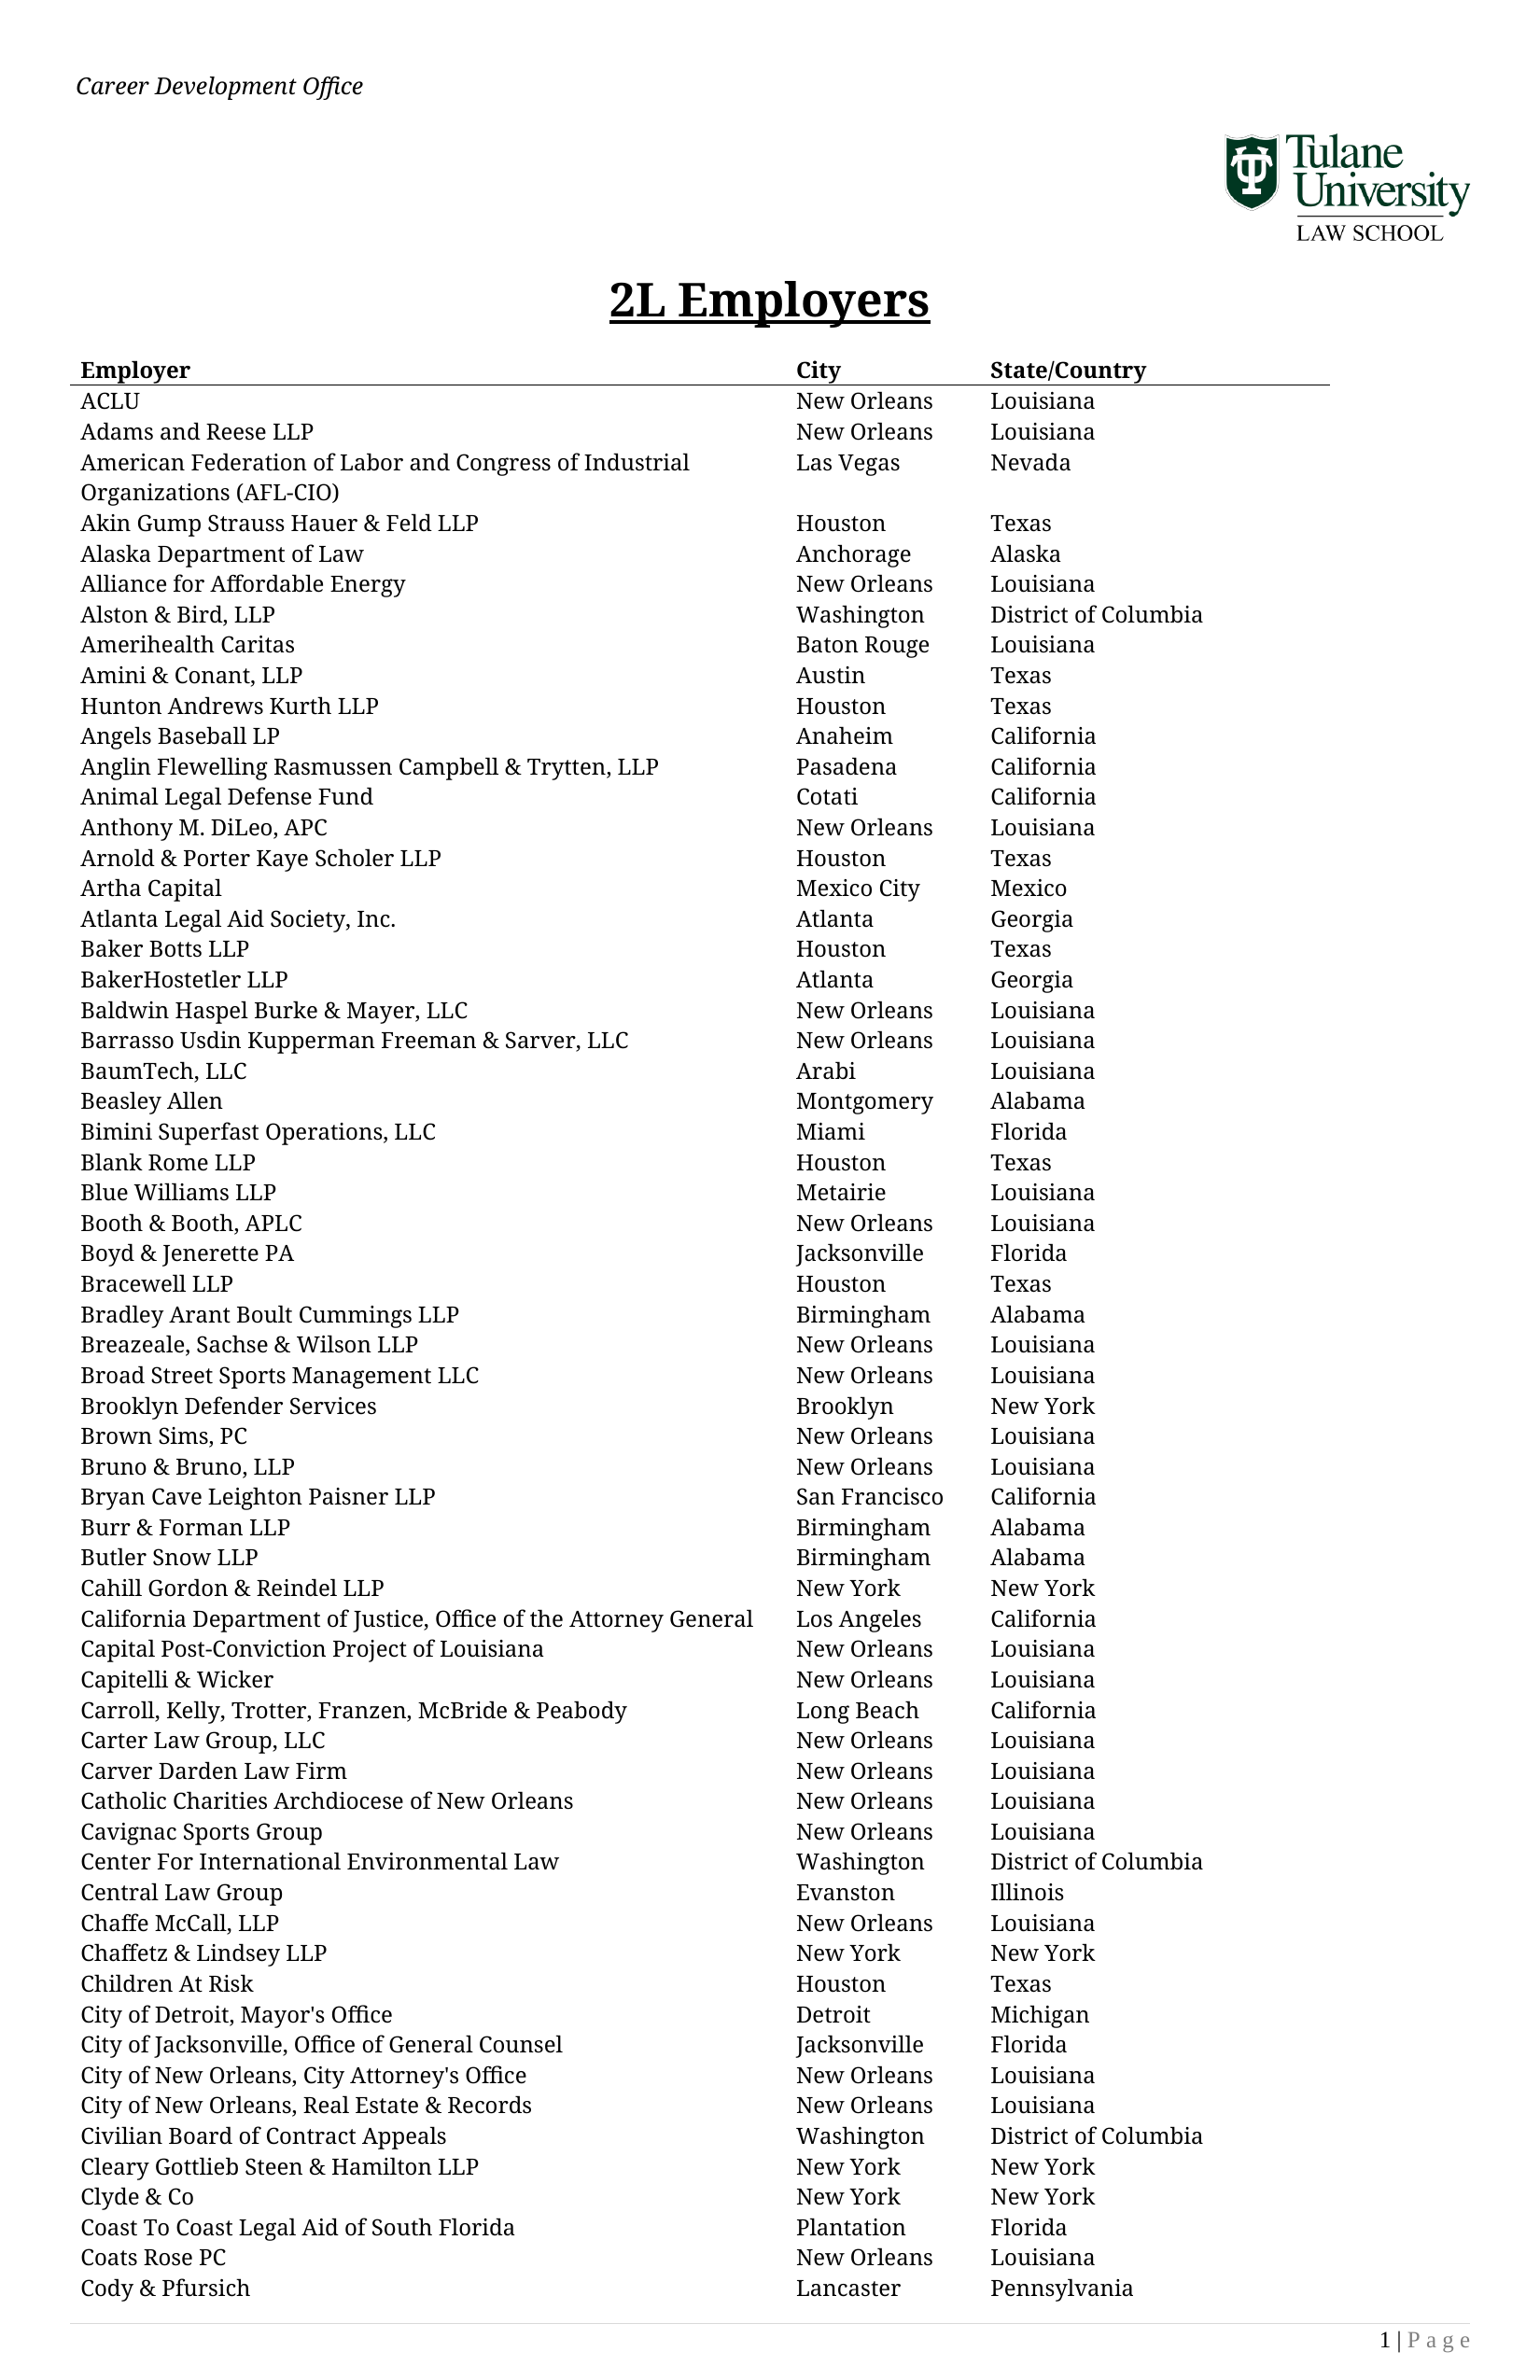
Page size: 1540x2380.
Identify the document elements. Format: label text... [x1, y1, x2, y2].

table_cell New Orleans [786, 1725, 980, 1756]
table_cell Long Beach [786, 1694, 980, 1725]
table_cell Alabama [980, 1542, 1330, 1573]
table_cell District of Columbia [980, 599, 1330, 629]
text 2L Employers [70, 267, 1470, 330]
table_cell Anchorage [786, 538, 980, 568]
table_cell New Orleans [786, 1208, 980, 1238]
table_cell Anglin Flewelling Rasmussen Campbell & Trytten, LLP [70, 751, 786, 781]
table_cell New York [786, 2181, 980, 2211]
table_cell District of Columbia [980, 1846, 1330, 1877]
table_cell New York [786, 1573, 980, 1603]
table_cell New York [980, 1573, 1330, 1603]
table_cell Florida [980, 2212, 1330, 2242]
table_cell Texas [980, 1147, 1330, 1177]
table_cell Butler Snow LLP [70, 1542, 786, 1573]
table_cell Alaska Department of Law [70, 538, 786, 568]
table_cell Capital Post-Conviction Project of Louisiana [70, 1633, 786, 1664]
table_cell Houston [786, 690, 980, 721]
table_cell Michigan [980, 1998, 1330, 2029]
table_cell Amerihealth Caritas [70, 629, 786, 660]
table_header State/Country [980, 355, 1330, 385]
table_cell New Orleans [786, 1360, 980, 1390]
table_cell Alabama [980, 1298, 1330, 1329]
table_cell Booth & Booth, APLC [70, 1208, 786, 1238]
table_cell Louisiana [980, 1664, 1330, 1694]
table_cell Chaffetz & Lindsey LLP [70, 1938, 786, 1968]
table_cell Washington [786, 599, 980, 629]
table_cell City of Detroit, Mayor's Office [70, 1998, 786, 2029]
table_cell Baton Rouge [786, 629, 980, 660]
table_cell Pennsylvania [980, 2273, 1330, 2303]
table_cell California [980, 721, 1330, 750]
table_cell New Orleans [786, 2060, 980, 2090]
table_cell Evanston [786, 1877, 980, 1907]
table_cell Catholic Charities Archdiocese of New Orleans [70, 1785, 786, 1816]
table_cell Louisiana [980, 1056, 1330, 1085]
table_cell Metairie [786, 1177, 980, 1208]
table_cell Birmingham [786, 1298, 980, 1329]
table_cell Civilian Board of Contract Appeals [70, 2121, 786, 2150]
table_cell Alabama [980, 1085, 1330, 1116]
table_cell Carroll, Kelly, Trotter, Franzen, McBride & Peabody [70, 1694, 786, 1725]
table_cell San Francisco [786, 1481, 980, 1512]
table_cell Coast To Coast Legal Aid of South Florida [70, 2212, 786, 2242]
table_cell New Orleans [786, 2242, 980, 2273]
table_cell New Orleans [786, 994, 980, 1025]
table_cell Boyd & Jenerette PA [70, 1238, 786, 1268]
table_cell Houston [786, 933, 980, 964]
table_cell Houston [786, 843, 980, 873]
table_cell Louisiana [980, 994, 1330, 1025]
table_cell Texas [980, 843, 1330, 873]
table_cell Louisiana [980, 1756, 1330, 1785]
table_cell Alston & Bird, LLP [70, 599, 786, 629]
table_cell Texas [980, 933, 1330, 964]
table_cell Cavignac Sports Group [70, 1816, 786, 1846]
table_cell New York [786, 2150, 980, 2181]
table_cell Artha Capital [70, 873, 786, 903]
table_cell Animal Legal Defense Fund [70, 781, 786, 812]
table_cell Houston [786, 1968, 980, 1998]
table_cell Louisiana [980, 568, 1330, 599]
table_cell New Orleans [786, 568, 980, 599]
table_cell California [980, 1481, 1330, 1512]
table_cell Carver Darden Law Firm [70, 1756, 786, 1785]
table_cell Bradley Arant Boult Cummings LLP [70, 1298, 786, 1329]
table_cell Arnold & Porter Kaye Scholer LLP [70, 843, 786, 873]
table_header City [786, 355, 980, 385]
table_cell Jacksonville [786, 2029, 980, 2060]
table_cell Center For International Environmental Law [70, 1846, 786, 1877]
table_cell Carter Law Group, LLC [70, 1725, 786, 1756]
table_cell Baker Botts LLP [70, 933, 786, 964]
table_cell California [980, 751, 1330, 781]
table_cell New York [980, 2150, 1330, 2181]
table_cell Adams and Reese LLP [70, 416, 786, 446]
table_cell Louisiana [980, 416, 1330, 446]
table_cell Cleary Gottlieb Steen & Hamilton LLP [70, 2150, 786, 2181]
table_cell Washington [786, 1846, 980, 1877]
table_cell Beasley Allen [70, 1085, 786, 1116]
table_cell Louisiana [980, 1177, 1330, 1208]
table_cell Louisiana [980, 1785, 1330, 1816]
table_cell California [980, 781, 1330, 812]
table_cell Blank Rome LLP [70, 1147, 786, 1177]
table_cell Baldwin Haspel Burke & Mayer, LLC [70, 994, 786, 1025]
table_cell Texas [980, 660, 1330, 690]
table_cell Hunton Andrews Kurth LLP [70, 690, 786, 721]
table_cell New Orleans [786, 1025, 980, 1056]
table_cell New Orleans [786, 1664, 980, 1694]
table_cell City of New Orleans, Real Estate & Records [70, 2090, 786, 2121]
table_cell BaumTech, LLC [70, 1056, 786, 1085]
table_cell Louisiana [980, 1816, 1330, 1846]
table_cell New Orleans [786, 416, 980, 446]
table_cell Pasadena [786, 751, 980, 781]
table_cell New Orleans [786, 1816, 980, 1846]
table_cell Houston [786, 508, 980, 538]
table_cell Broad Street Sports Management LLC [70, 1360, 786, 1390]
table_cell California [980, 1603, 1330, 1633]
table_cell Cotati [786, 781, 980, 812]
table_cell New Orleans [786, 1785, 980, 1816]
table_cell New York [980, 1938, 1330, 1968]
table_cell Mexico City [786, 873, 980, 903]
table_cell Plantation [786, 2212, 980, 2242]
table_cell Texas [980, 1968, 1330, 1998]
table_cell New York [980, 1390, 1330, 1421]
table_cell California Department of Justice, Office of the Attorney General [70, 1603, 786, 1633]
table_cell Bimini Superfast Operations, LLC [70, 1116, 786, 1146]
table_cell Capitelli & Wicker [70, 1664, 786, 1694]
table_cell American Federation of Labor and Congress of Industrial Organizations (AFL-CIO) [70, 447, 786, 508]
table_cell Louisiana [980, 2060, 1330, 2090]
table_cell Montgomery [786, 1085, 980, 1116]
table_cell Louisiana [980, 2090, 1330, 2121]
table_cell Texas [980, 690, 1330, 721]
table_cell Louisiana [980, 1725, 1330, 1756]
table_cell Clyde & Co [70, 2181, 786, 2211]
table_cell Louisiana [980, 1908, 1330, 1938]
table_cell Akin Gump Strauss Hauer & Feld LLP [70, 508, 786, 538]
table_cell Bruno & Bruno, LLP [70, 1451, 786, 1481]
table_cell Louisiana [980, 1421, 1330, 1450]
table_cell Louisiana [980, 1208, 1330, 1238]
table_cell Washington [786, 2121, 980, 2150]
table_cell Blue Williams LLP [70, 1177, 786, 1208]
table_cell Los Angeles [786, 1603, 980, 1633]
picture [1225, 133, 1470, 241]
table_cell District of Columbia [980, 2121, 1330, 2150]
table_cell ACLU [70, 385, 786, 416]
table_cell Florida [980, 1238, 1330, 1268]
table_cell New Orleans [786, 1421, 980, 1450]
table_cell Texas [980, 1268, 1330, 1298]
table_cell Atlanta Legal Aid Society, Inc. [70, 903, 786, 933]
table_cell Coats Rose PC [70, 2242, 786, 2273]
table_cell Brooklyn [786, 1390, 980, 1421]
table_cell Brown Sims, PC [70, 1421, 786, 1450]
table_cell Bryan Cave Leighton Paisner LLP [70, 1481, 786, 1512]
table_cell Illinois [980, 1877, 1330, 1907]
table_cell City of New Orleans, City Attorney's Office [70, 2060, 786, 2090]
table_cell Birmingham [786, 1512, 980, 1542]
table_cell New Orleans [786, 1633, 980, 1664]
table_header Employer [70, 355, 786, 385]
table_cell Atlanta [786, 964, 980, 994]
table_cell Detroit [786, 1998, 980, 2029]
table_cell Central Law Group [70, 1877, 786, 1907]
table_cell Houston [786, 1147, 980, 1177]
table_cell Alliance for Affordable Energy [70, 568, 786, 599]
table_cell Houston [786, 1268, 980, 1298]
table_cell Cody & Pfursich [70, 2273, 786, 2303]
table_cell Louisiana [980, 1025, 1330, 1056]
table_cell Austin [786, 660, 980, 690]
table_cell Arabi [786, 1056, 980, 1085]
table_cell Georgia [980, 903, 1330, 933]
table_cell Miami [786, 1116, 980, 1146]
table_cell Alabama [980, 1512, 1330, 1542]
table_cell Nevada [980, 447, 1330, 508]
table_cell Louisiana [980, 1633, 1330, 1664]
table_cell Anaheim [786, 721, 980, 750]
table_cell Louisiana [980, 1451, 1330, 1481]
table_cell Louisiana [980, 2242, 1330, 2273]
table_cell Louisiana [980, 385, 1330, 416]
table_cell Angels Baseball LP [70, 721, 786, 750]
table_cell Burr & Forman LLP [70, 1512, 786, 1542]
table_cell Louisiana [980, 629, 1330, 660]
text Career Development Office [70, 70, 1493, 102]
table_cell Louisiana [980, 1329, 1330, 1360]
table_cell Bracewell LLP [70, 1268, 786, 1298]
table_cell Las Vegas [786, 447, 980, 508]
table_cell California [980, 1694, 1330, 1725]
table_cell Alaska [980, 538, 1330, 568]
table_cell City of Jacksonville, Office of General Counsel [70, 2029, 786, 2060]
table_cell New Orleans [786, 1756, 980, 1785]
table_cell Breazeale, Sachse & Wilson LLP [70, 1329, 786, 1360]
table_cell Lancaster [786, 2273, 980, 2303]
table_cell Georgia [980, 964, 1330, 994]
table_cell New Orleans [786, 1451, 980, 1481]
table_cell New York [980, 2181, 1330, 2211]
table_cell Anthony M. DiLeo, APC [70, 812, 786, 842]
table_cell Louisiana [980, 1360, 1330, 1390]
table_cell Birmingham [786, 1542, 980, 1573]
table_cell Chaffe McCall, LLP [70, 1908, 786, 1938]
table_cell New Orleans [786, 1908, 980, 1938]
table_cell New Orleans [786, 812, 980, 842]
table_cell Florida [980, 1116, 1330, 1146]
table_cell Mexico [980, 873, 1330, 903]
table_cell New York [786, 1938, 980, 1968]
table_cell New Orleans [786, 385, 980, 416]
table_cell Jacksonville [786, 1238, 980, 1268]
table_cell Atlanta [786, 903, 980, 933]
table_cell Brooklyn Defender Services [70, 1390, 786, 1421]
table_cell New Orleans [786, 2090, 980, 2121]
table_cell BakerHostetler LLP [70, 964, 786, 994]
table_cell Barrasso Usdin Kupperman Freeman & Sarver, LLC [70, 1025, 786, 1056]
table_cell Texas [980, 508, 1330, 538]
table_cell Children At Risk [70, 1968, 786, 1998]
table_cell Amini & Conant, LLP [70, 660, 786, 690]
table_cell New Orleans [786, 1329, 980, 1360]
table_cell Florida [980, 2029, 1330, 2060]
table_cell Cahill Gordon & Reindel LLP [70, 1573, 786, 1603]
table_cell Louisiana [980, 812, 1330, 842]
